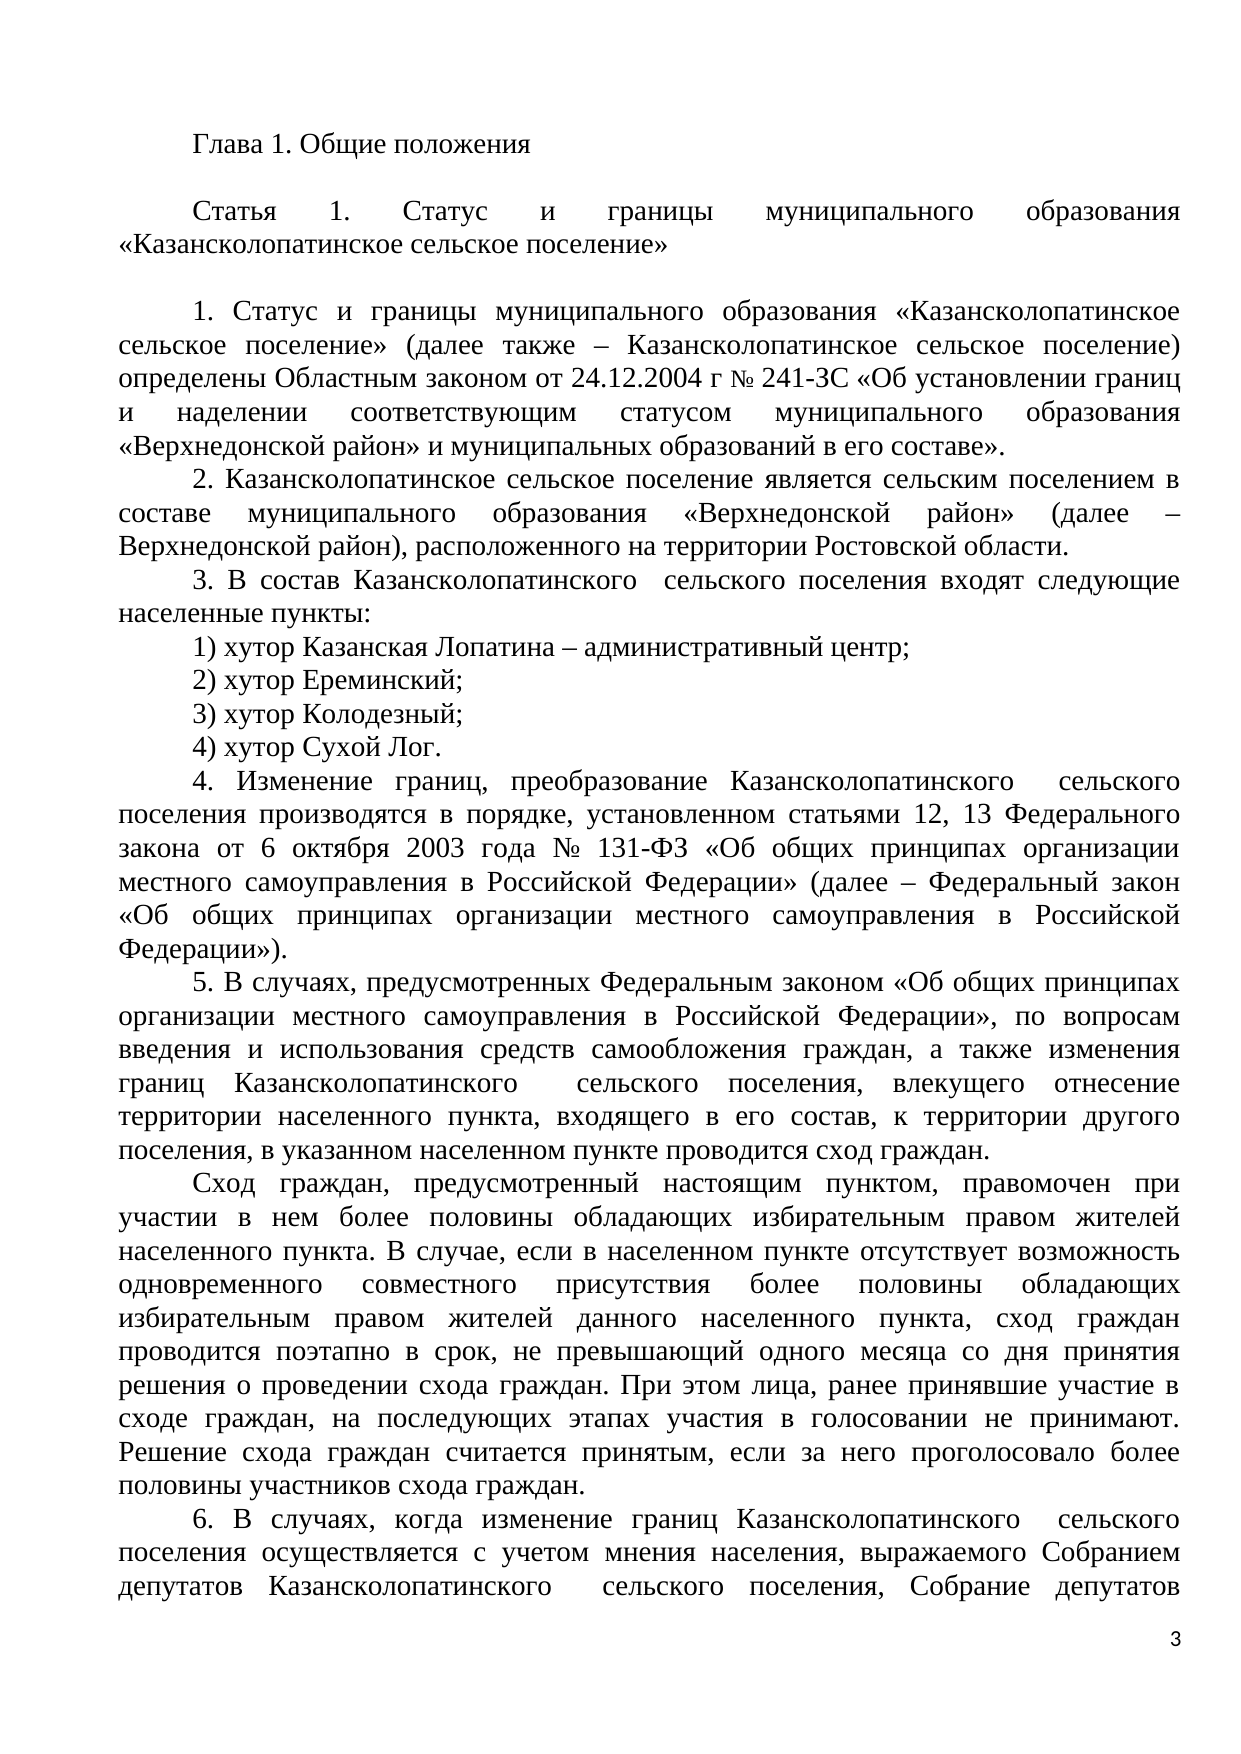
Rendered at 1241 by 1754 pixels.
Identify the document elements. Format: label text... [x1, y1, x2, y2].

text Статья 1. Статус и границы муниципального образования «Казансколопатинское сельское поселение» [118, 193, 1181, 260]
text 4) хутор Сухой Лог. [118, 729, 1181, 763]
text Сход граждан, предусмотренный настоящим пунктом, правомочен при участии в нем более половины обладающих избирательным правом жителей населенного пункта. В случае, если в населенном пункте отсутствует возможность одновременного совместного присутствия более половины обладающих избирательным правом жителей данного населенного пункта, сход граждан проводится поэтапно в срок, не превышающий одного месяца со дня принятия решения о проведении схода граждан. При этом лица, ранее принявшие участие в сходе граждан, на последующих этапах участия в голосовании не принимают. Решение схода граждан считается принятым, если за него проголосовало более половины участников схода граждан. [118, 1166, 1181, 1501]
text 2. Казансколопатинское сельское поселение является сельским поселением в составе муниципального образования «Верхнедонской район» (далее – Верхнедонской район), расположенного на территории Ростовской области. [118, 461, 1181, 562]
text 3) хутор Колодезный; [118, 696, 1181, 729]
text 5. В случаях, предусмотренных Федеральным законом «Об общих принципах организации местного самоуправления в Российской Федерации», по вопросам введения и использования средств самообложения граждан, а также изменения границ Казансколопатинского сельского поселения, влекущего отнесение территории населенного пункта, входящего в его состав, к территории другого поселения, в указанном населенном пункте проводится сход граждан. [118, 964, 1181, 1166]
text Глава 1. Общие положения [118, 126, 1181, 159]
text 4. Изменение границ, преобразование Казансколопатинского сельского поселения производятся в порядке, установленном статьями 12, 13 Федерального закона от 6 октября 2003 года № 131-ФЗ «Об общих принципах организации местного самоуправления в Российской Федерации» (далее – Федеральный закон «Об общих принципах организации местного самоуправления в Российской Федерации»). [118, 763, 1181, 964]
text 1. Статус и границы муниципального образования «Казансколопатинское сельское поселение» (далее также – Казансколопатинское сельское поселение) определены Областным законом от 24.12.2004 г № 241-ЗС «Об установлении границ и наделении соответствующим статусом муниципального образования «Верхнедонской район» и муниципальных образований в его составе». [118, 293, 1181, 461]
text 2) хутор Ереминский; [118, 662, 1181, 696]
text 1) хутор Казанская Лопатина – административный центр; [118, 629, 1181, 662]
text 3. В состав Казансколопатинского сельского поселения входят следующие населенные пункты: [118, 562, 1181, 629]
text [118, 1501, 1181, 1602]
